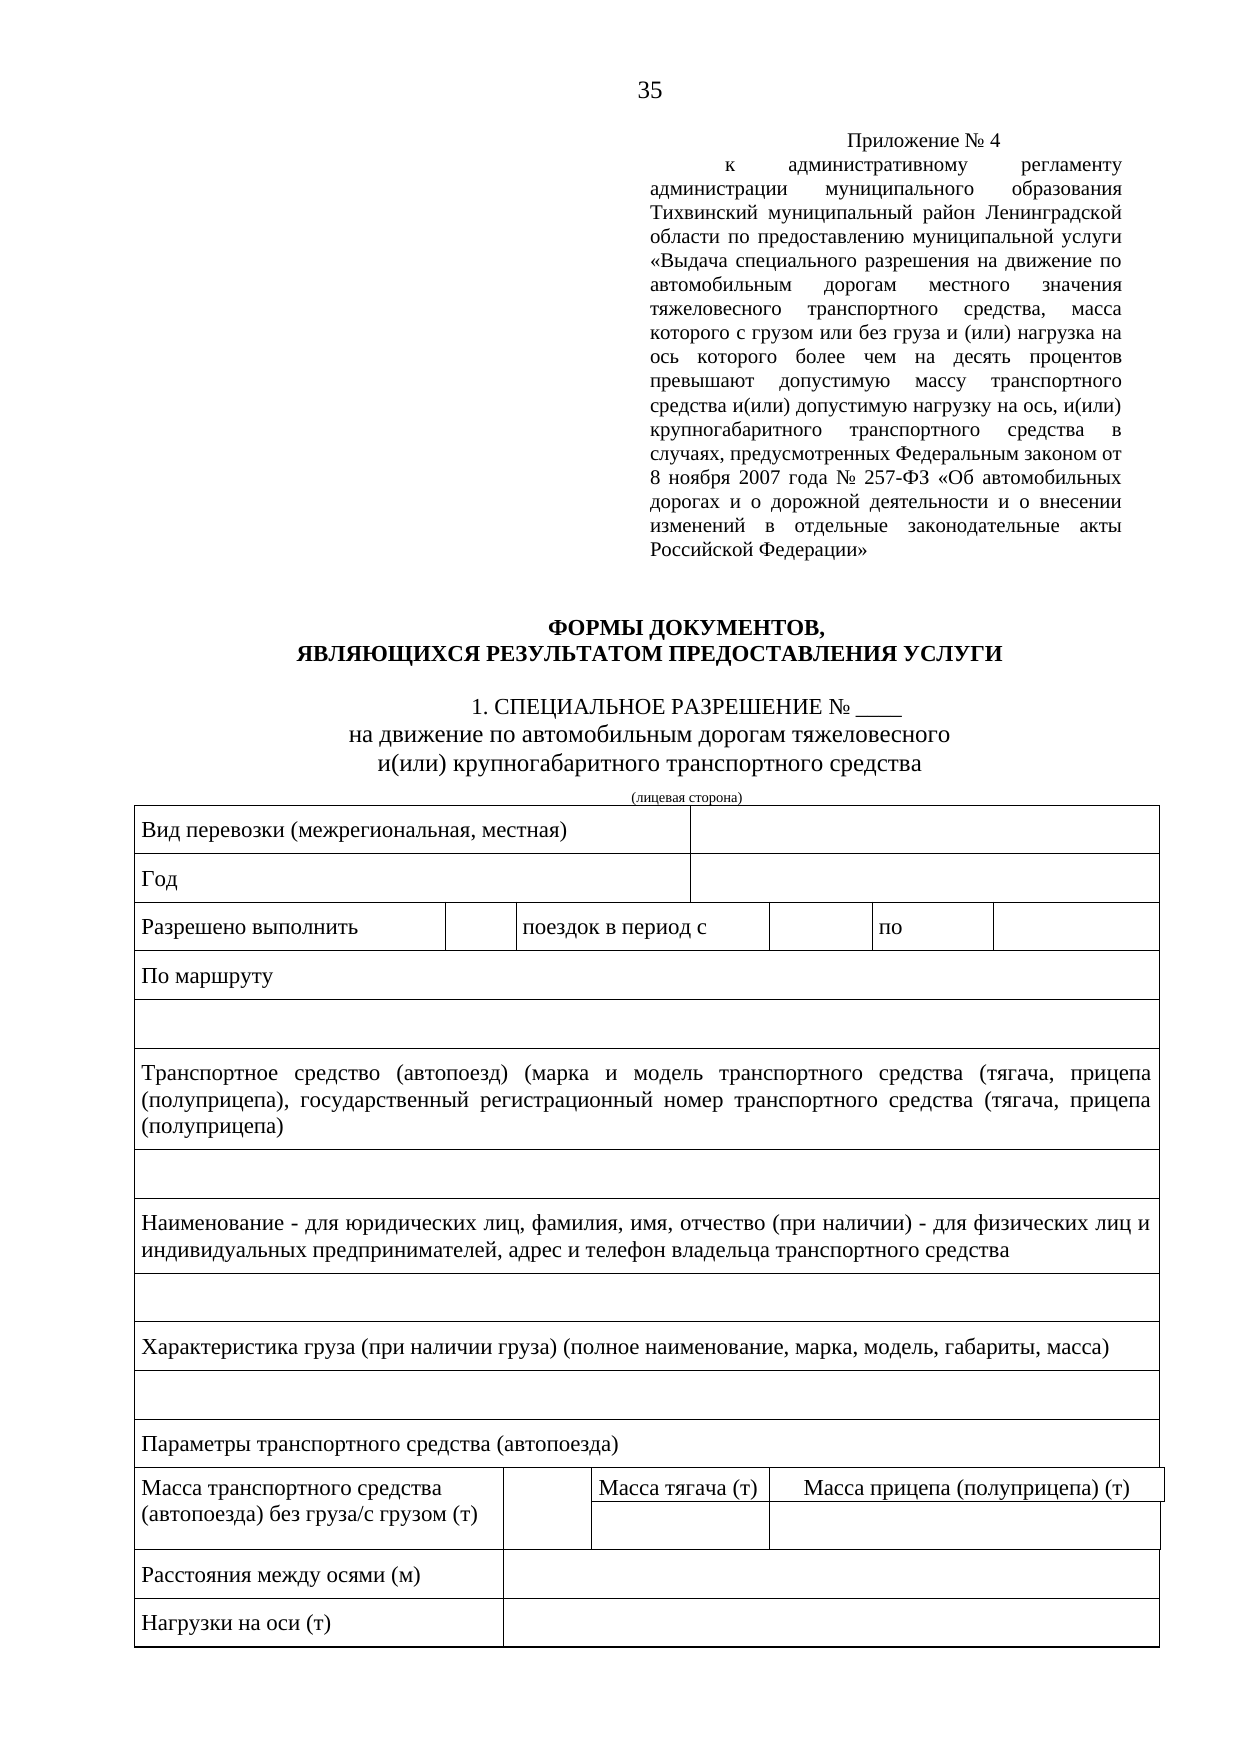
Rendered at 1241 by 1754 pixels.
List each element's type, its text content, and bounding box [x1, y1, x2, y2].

table_cell [994, 903, 1159, 950]
table_cell По маршруту [135, 951, 1159, 999]
text ФОРМЫ ДОКУМЕНТОВ, ЯВЛЯЮЩИХСЯ РЕЗУЛЬТАТОМ ПРЕДОСТАВЛЕНИЯ УСЛУГИ [177, 614, 1122, 666]
table_header Вид перевозки (межрегиональная, местная) [135, 806, 690, 853]
table_cell [135, 1274, 1159, 1321]
text Приложение № 4 [650, 128, 1122, 152]
table_cell [504, 1550, 1159, 1598]
text 1. СПЕЦИАЛЬНОЕ РАЗРЕШЕНИЕ № ____ на движение по автомобильным дорогам тяжеловесного и(или) крупногабаритного транспортного средства [177, 693, 1122, 777]
table_cell [504, 1599, 1159, 1646]
table_cell по [873, 903, 993, 950]
table_cell [770, 1502, 1160, 1549]
table_cell [446, 903, 516, 950]
text к административному регламенту администрации муниципального образования Тихвинский муниципальный район Ленинградской области по предоставлению муниципальной услуги «Выдача специального разрешения на движение по автомобильным дорогам местного значения тяжеловесного транспортного средства, масса которого с грузом или без груза и (или) нагрузка на ось которого более чем на десять процентов превышают допустимую массу транспортного средства и(или) допустимую нагрузку на ось, и(или) крупногабаритного транспортного средства в случаях, предусмотренных Федеральным законом от 8 ноября 2007 года № 257-ФЗ «Об автомобильных дорогах и о дорожной деятельности и о внесении изменений в отдельные законодательные акты Российской Федерации» [650, 152, 1122, 561]
table_cell Параметры транспортного средства (автопоезда) [135, 1420, 1159, 1467]
table_cell [504, 1468, 591, 1549]
table_cell Масса транспортного средства (автопоезда) без груза/с грузом (т) [135, 1468, 503, 1549]
table_cell Характеристика груза (при наличии груза) (полное наименование, марка, модель, габариты, масса) [135, 1322, 1159, 1370]
table_cell [135, 1000, 1159, 1048]
table_cell Нагрузки на оси (т) [135, 1599, 503, 1646]
table_cell поездок в период с [517, 903, 769, 950]
table_cell Транспортное средство (автопоезд) (марка и модель транспортного средства (тягача, прицепа (полуприцепа), государственный регистрационный номер транспортного средства (тягача, прицепа (полуприцепа) [135, 1049, 1159, 1149]
table_cell [592, 1502, 769, 1549]
table_header [691, 806, 1159, 853]
table_cell Год [135, 854, 690, 902]
table_cell [770, 903, 872, 950]
table_cell [691, 854, 1159, 902]
table_cell [135, 1150, 1159, 1198]
table_cell Разрешено выполнить [135, 903, 445, 950]
table_cell Расстояния между осями (м) [135, 1550, 503, 1598]
table_cell Масса прицепа (полуприцепа) (т) [770, 1468, 1164, 1501]
table_cell [135, 1371, 1159, 1418]
table_cell Наименование - для юридических лиц, фамилия, имя, отчество (при наличии) - для физических лиц и индивидуальных предпринимателей, адрес и телефон владельца транспортного средства [135, 1199, 1159, 1273]
table_cell Масса тягача (т) [592, 1468, 769, 1501]
text (лицевая сторона) [177, 777, 1122, 805]
